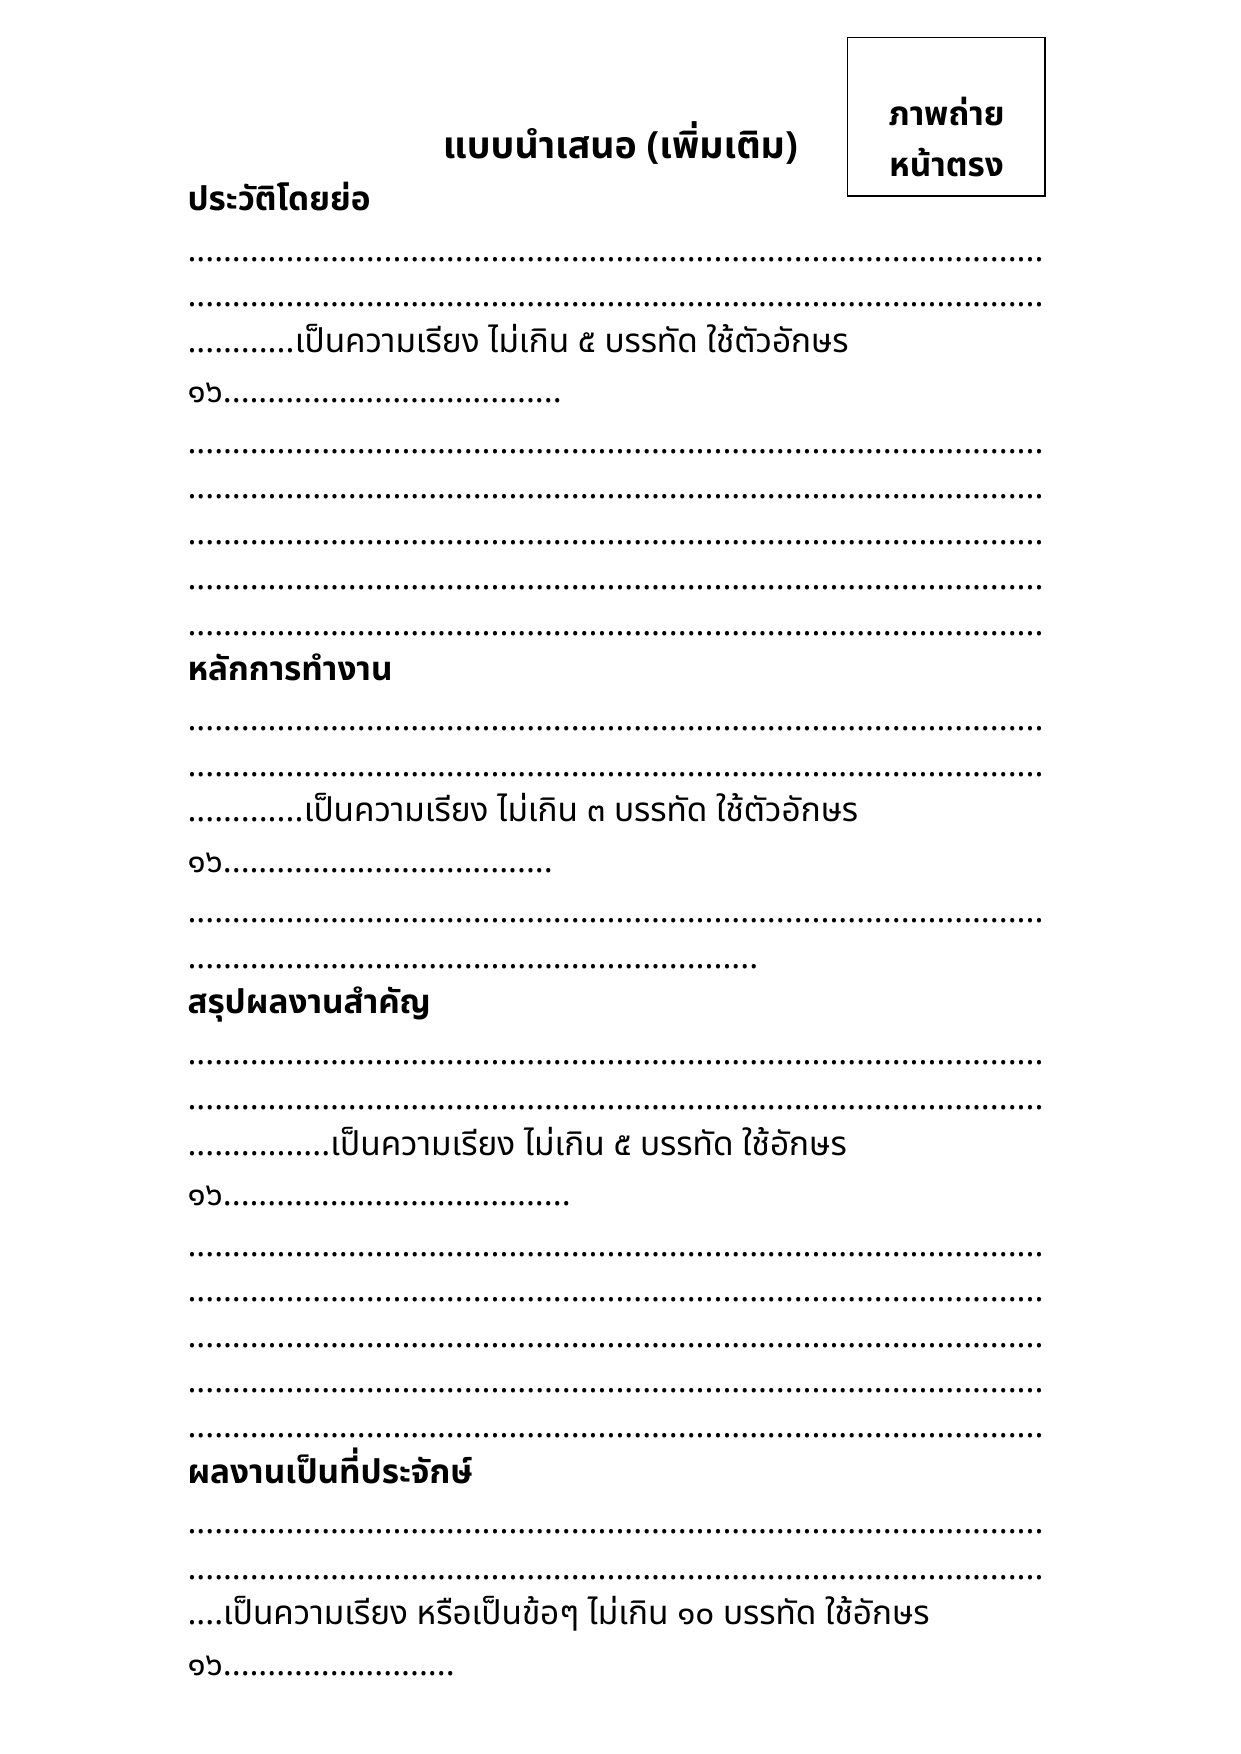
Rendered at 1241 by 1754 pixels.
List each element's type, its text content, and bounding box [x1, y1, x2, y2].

text ................................................................................................................................................................................................................เป็นความเรียง ไม่เกิน ๕ บรรทัด ใช้อักษร ๑๖....................................... [187, 1028, 1053, 1221]
text ................................................................................................................................................................................................................................................................................................................................................................................................................................................................................................ [187, 418, 1053, 645]
text ................................................................................................................................................................ [187, 887, 1053, 978]
text ............................................................................................................................................................................................................เป็นความเรียง ไม่เกิน ๕ บรรทัด ใช้ตัวอักษร ๑๖...................................... [187, 226, 1053, 418]
text แบบนำเสนอ (เพิ่มเติม) [187, 118, 847, 175]
text ................................................................................................................................................................................................................................................................................................................................................................................................................................................................................................ [187, 1221, 1053, 1448]
text สรุปผลงานสำคัญ [187, 978, 1053, 1028]
text .............................................................................................................................................................................................................เป็นความเรียง ไม่เกิน ๓ บรรทัด ใช้ตัวอักษร ๑๖..................................... [187, 695, 1053, 887]
text ผลงานเป็นที่ประจักษ์ [187, 1448, 1053, 1498]
text ....................................................................................................................................................................................................เป็นความเรียง หรือเป็นข้อๆ ไม่เกิน ๑๐ บรรทัด ใช้อักษร ๑๖.......................... [187, 1498, 1053, 1690]
text หลักการทำงาน [187, 645, 1053, 695]
text ประวัติโดยย่อ [187, 175, 1053, 226]
